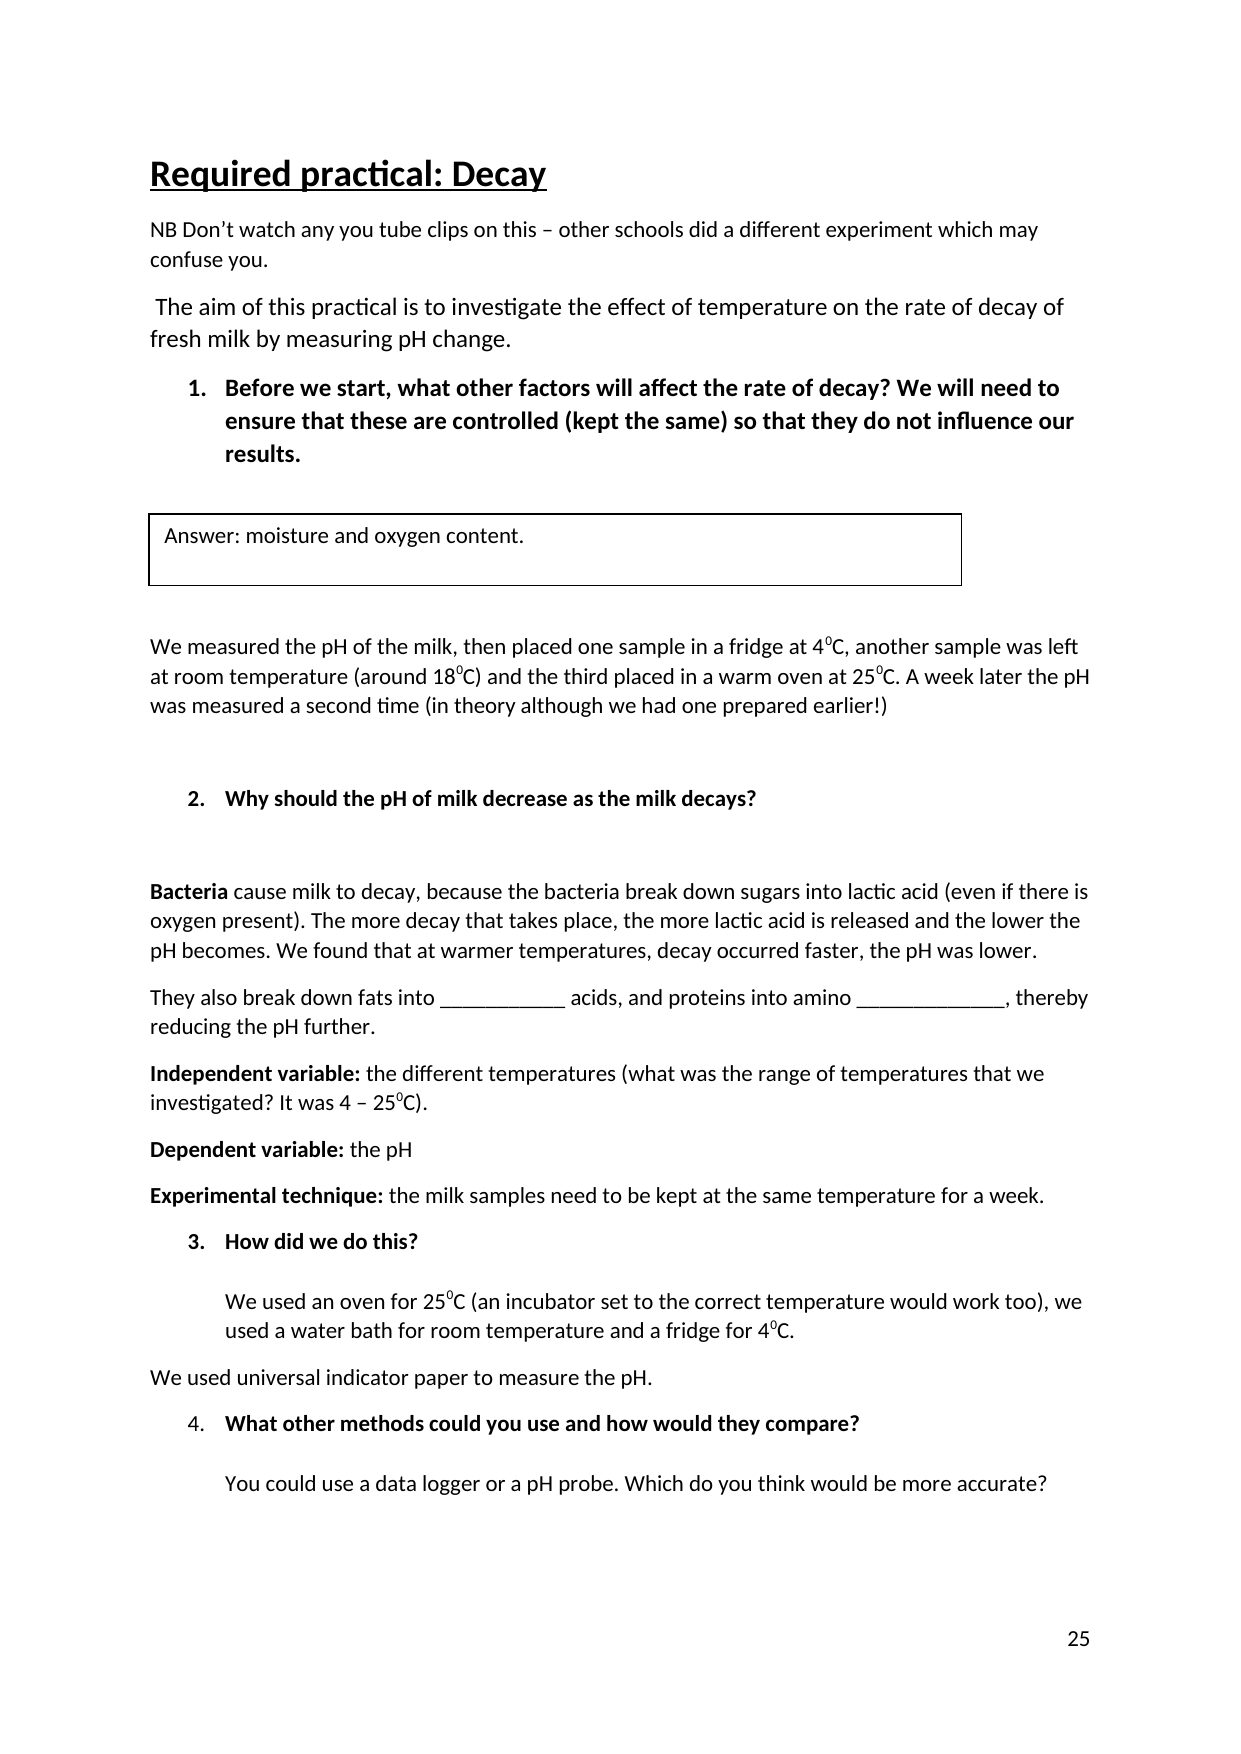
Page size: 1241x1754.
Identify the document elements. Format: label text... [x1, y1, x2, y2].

text Required practical: Decay [150, 150, 1090, 196]
text Dependent variable: the pH [150, 1135, 1090, 1163]
text They also break down fats into ___________ acids, and proteins into amino _____________, thereby reducing the pH further. [150, 983, 1090, 1040]
text The aim of this practical is to investigate the effect of temperature on the rate of decay of fresh milk by measuring pH change. [150, 291, 1090, 354]
list Before we start, what other factors will affect the rate of decay? We will need to ensure that these are controlled (kept the same) so that they do not influence our results. [187, 372, 1090, 469]
list What other methods could you use and how would they compare? [187, 1409, 1090, 1437]
text We used universal indicator paper to measure the pH. [150, 1363, 1090, 1391]
text Independent variable: the different temperatures (what was the range of temperatures that we investigated? It was 4 – 250C). [150, 1059, 1090, 1116]
list How did we do this? [187, 1227, 1090, 1256]
text NB Don’t watch any you tube clips on this – other schools did a different experiment which may confuse you. [150, 215, 1090, 273]
list You could use a data logger or a pH probe. Which do you think would be more accurate? [225, 1469, 1090, 1497]
list Why should the pH of milk decrease as the milk decays? [187, 784, 1090, 812]
text Experimental technique: the milk samples need to be kept at the same temperature for a week. [150, 1181, 1090, 1209]
list We used an oven for 250C (an incubator set to the correct temperature would work too), we used a water bath for room temperature and a fridge for 40C. [225, 1287, 1090, 1344]
text We measured the pH of the milk, then placed one sample in a fridge at 40C, another sample was left at room temperature (around 180C) and the third placed in a warm oven at 250C. A week later the pH was measured a second time (in theory although we had one prepared earlier!) [150, 632, 1090, 719]
text Bacteria cause milk to decay, because the bacteria break down sugars into lactic acid (even if there is oxygen present). The more decay that takes place, the more lactic acid is released and the lower the pH becomes. We found that at warmer temperatures, decay occurred faster, the pH was lower. [150, 877, 1090, 964]
